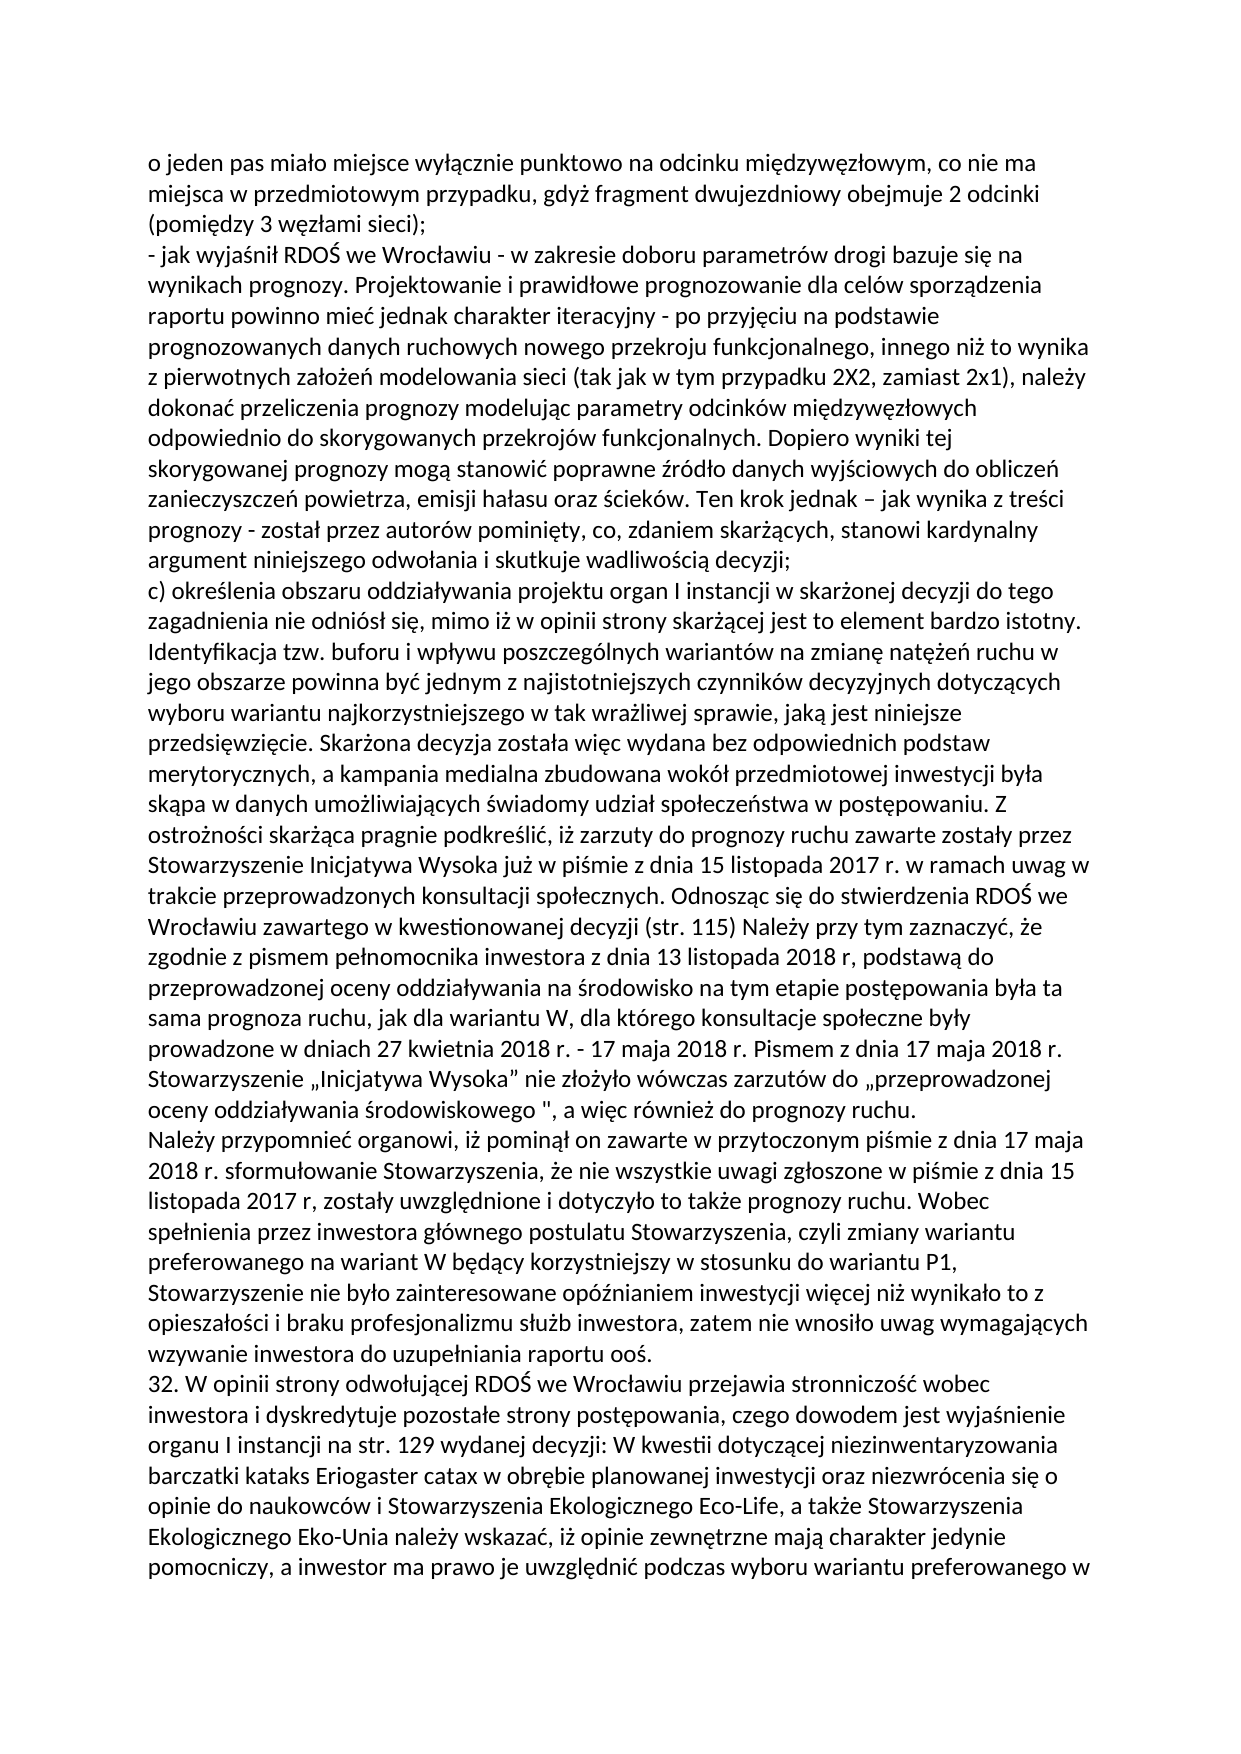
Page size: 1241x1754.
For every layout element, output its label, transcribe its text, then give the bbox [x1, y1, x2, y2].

text c) określenia obszaru oddziaływania projektu organ I instancji w skarżonej decyzji do tego zagadnienia nie odniósł się, mimo iż w opinii strony skarżącej jest to element bardzo istotny. Identyfikacja tzw. buforu i wpływu poszczególnych wariantów na zmianę natężeń ruchu w jego obszarze powinna być jednym z najistotniejszych czynników decyzyjnych dotyczących wyboru wariantu najkorzystniejszego w tak wrażliwej sprawie, jaką jest niniejsze przedsięwzięcie. Skarżona decyzja została więc wydana bez odpowiednich podstaw merytorycznych, a kampania medialna zbudowana wokół przedmiotowej inwestycji była skąpa w danych umożliwiających świadomy udział społeczeństwa w postępowaniu. Z ostrożności skarżąca pragnie podkreślić, iż zarzuty do prognozy ruchu zawarte zostały przez Stowarzyszenie Inicjatywa Wysoka już w piśmie z dnia 15 listopada 2017 r. w ramach uwag w trakcie przeprowadzonych konsultacji społecznych. Odnosząc się do stwierdzenia RDOŚ we Wrocławiu zawartego w kwestionowanej decyzji (str. 115) Należy przy tym zaznaczyć, że zgodnie z pismem pełnomocnika inwestora z dnia 13 listopada 2018 r, podstawą do przeprowadzonej oceny oddziaływania na środowisko na tym etapie postępowania była ta sama prognoza ruchu, jak dla wariantu W, dla którego konsultacje społeczne były prowadzone w dniach 27 kwietnia 2018 r. - 17 maja 2018 r. Pismem z dnia 17 maja 2018 r. Stowarzyszenie „Inicjatywa Wysoka” nie złożyło wówczas zarzutów do „przeprowadzonej oceny oddziaływania środowiskowego ", a więc również do prognozy ruchu. [148, 575, 1093, 1124]
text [148, 1368, 1093, 1582]
text Należy przypomnieć organowi, iż pominął on zawarte w przytoczonym piśmie z dnia 17 maja 2018 r. sformułowanie Stowarzyszenia, że nie wszystkie uwagi zgłoszone w piśmie z dnia 15 listopada 2017 r, zostały uwzględnione i dotyczyło to także prognozy ruchu. Wobec spełnienia przez inwestora głównego postulatu Stowarzyszenia, czyli zmiany wariantu preferowanego na wariant W będący korzystniejszy w stosunku do wariantu P1, Stowarzyszenie nie było zainteresowane opóźnianiem inwestycji więcej niż wynikało to z opieszałości i braku profesjonalizmu służb inwestora, zatem nie wnosiło uwag wymagających wzywanie inwestora do uzupełniania raportu ooś. [148, 1124, 1093, 1368]
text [148, 148, 1093, 239]
text - jak wyjaśnił RDOŚ we Wrocławiu - w zakresie doboru parametrów drogi bazuje się na wynikach prognozy. Projektowanie i prawidłowe prognozowanie dla celów sporządzenia raportu powinno mieć jednak charakter iteracyjny - po przyjęciu na podstawie prognozowanych danych ruchowych nowego przekroju funkcjonalnego, innego niż to wynika z pierwotnych założeń modelowania sieci (tak jak w tym przypadku 2X2, zamiast 2x1), należy dokonać przeliczenia prognozy modelując parametry odcinków międzywęzłowych odpowiednio do skorygowanych przekrojów funkcjonalnych. Dopiero wyniki tej skorygowanej prognozy mogą stanowić poprawne źródło danych wyjściowych do obliczeń zanieczyszczeń powietrza, emisji hałasu oraz ścieków. Ten krok jednak – jak wynika z treści prognozy - został przez autorów pominięty, co, zdaniem skarżących, stanowi kardynalny argument niniejszego odwołania i skutkuje wadliwością decyzji; [148, 239, 1093, 575]
